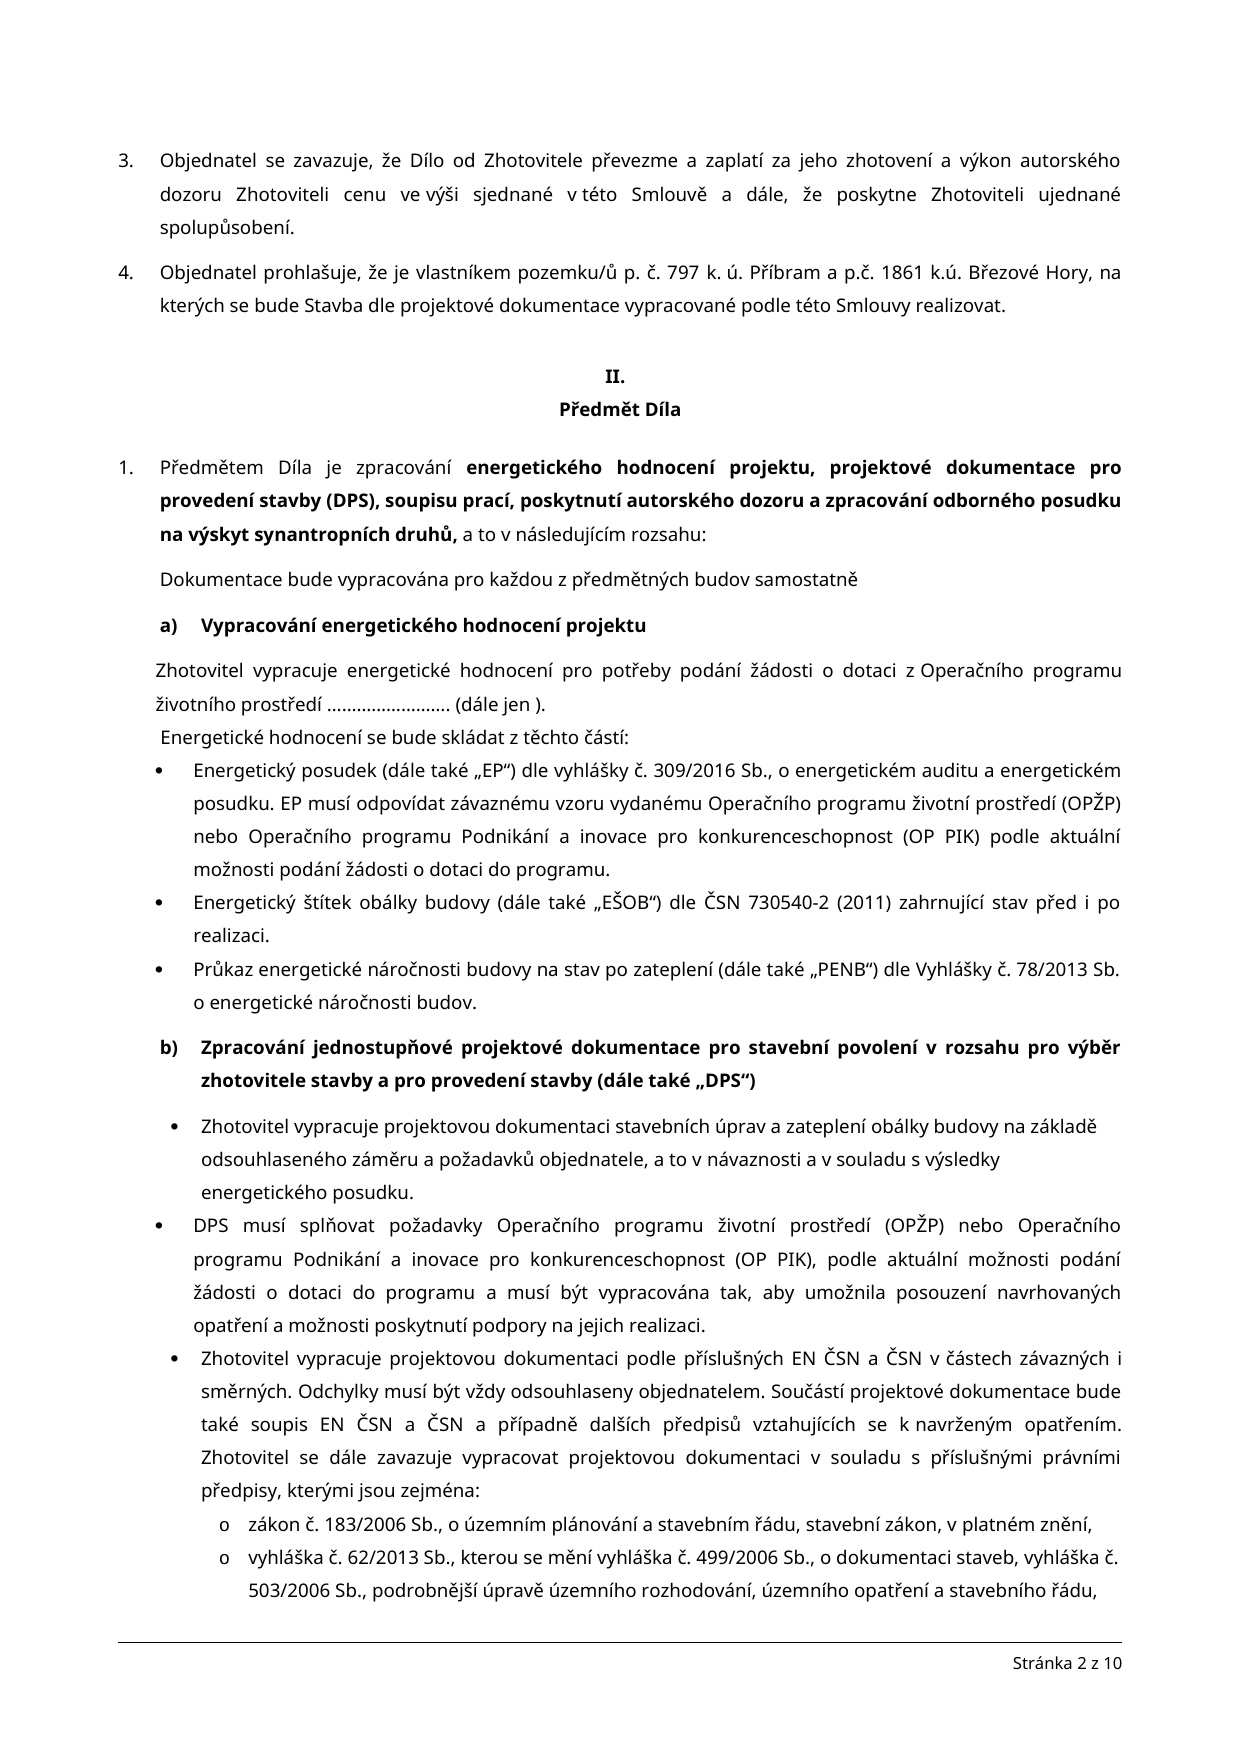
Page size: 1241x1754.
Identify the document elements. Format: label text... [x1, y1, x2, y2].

text Zpracování jednostupňové projektové dokumentace pro stavební povolení v rozsahu pro výběr zhotovitele stavby a pro provedení stavby (dále také „DPS“) [159, 1034, 1122, 1093]
text Objednatel se zavazuje, že Dílo od Zhotovitele převezme a zaplatí za jeho zhotovení a výkon autorského dozoru Zhotoviteli cenu ve výši sjednané v této Smlouvě a dále, že poskytne Zhotoviteli ujednané spolupůsobení. [118, 148, 1122, 239]
list Zhotovitel vypracuje projektovou dokumentaci stavebních úprav a zateplení obálky budovy na základě odsouhlaseného záměru a požadavků objednatele, a to v návaznosti a v souladu s výsledky energetického posudku. [171, 1113, 1122, 1205]
list Průkaz energetické náročnosti budovy na stav po zateplení (dále také „PENB“) dle Vyhlášky č. 78/2013 Sb. o energetické náročnosti budov. [156, 956, 1122, 1014]
text Předmětem Díla je zpracování energetického hodnocení projektu, projektové dokumentace pro provedení stavby (DPS), soupisu prací, poskytnutí autorského dozoru a zpracování odborného posudku na výskyt synantropních druhů, a to v následujícím rozsahu: [118, 454, 1122, 546]
list Zhotovitel vypracuje projektovou dokumentaci podle příslušných EN ČSN a ČSN v částech závazných i směrných. Odchylky musí být vždy odsouhlaseny objednatelem. Součástí projektové dokumentace bude také soupis EN ČSN a ČSN a případně dalších předpisů vztahujících se k navrženým opatřením. Zhotovitel se dále zavazuje vypracovat projektovou dokumentaci v souladu s příslušnými právními předpisy, kterými jsou zejména: [171, 1345, 1122, 1503]
text Předmět Díla [118, 396, 1122, 422]
list Energetický štítek obálky budovy (dále také „EŠOB“) dle ČSN 730540-2 (2011) zahrnující stav před i po realizaci. [156, 889, 1122, 948]
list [218, 1544, 1122, 1603]
text Vypracování energetického hodnocení projektu [159, 612, 1122, 638]
text Objednatel prohlašuje, že je vlastníkem pozemku/ů p. č. 797 k. ú. Příbram a p.č. 1861 k.ú. Březové Hory, na kterých se bude Stavba dle projektové dokumentace vypracované podle této Smlouvy realizovat. [118, 259, 1122, 318]
list zákon č. 183/2006 Sb., o územním plánování a stavebním řádu, stavební zákon, v platném znění, [218, 1511, 1122, 1537]
list Dokumentace bude vypracována pro každou z předmětných budov samostatně [159, 566, 1122, 592]
list Energetický posudek (dále také „EP“) dle vyhlášky č. 309/2016 Sb., o energetickém auditu a energetickém posudku. EP musí odpovídat závaznému vzoru vydanému Operačního programu životní prostředí (OPŽP) nebo Operačního programu Podnikání a inovace pro konkurenceschopnost (OP PIK) podle aktuální možnosti podání žádosti o dotaci do programu. [156, 757, 1122, 882]
list Zhotovitel vypracuje energetické hodnocení pro potřeby podání žádosti o dotaci z Operačního programu životního prostředí ……………………. (dále jen ). [155, 658, 1122, 716]
list Energetické hodnocení se bude skládat z těchto částí: [155, 724, 1122, 749]
list DPS musí splňovat požadavky Operačního programu životní prostředí (OPŽP) nebo Operačního programu Podnikání a inovace pro konkurenceschopnost (OP PIK), podle aktuální možnosti podání žádosti o dotaci do programu a musí být vypracována tak, aby umožnila posouzení navrhovaných opatření a možnosti poskytnutí podpory na jejich realizaci. [156, 1213, 1122, 1338]
